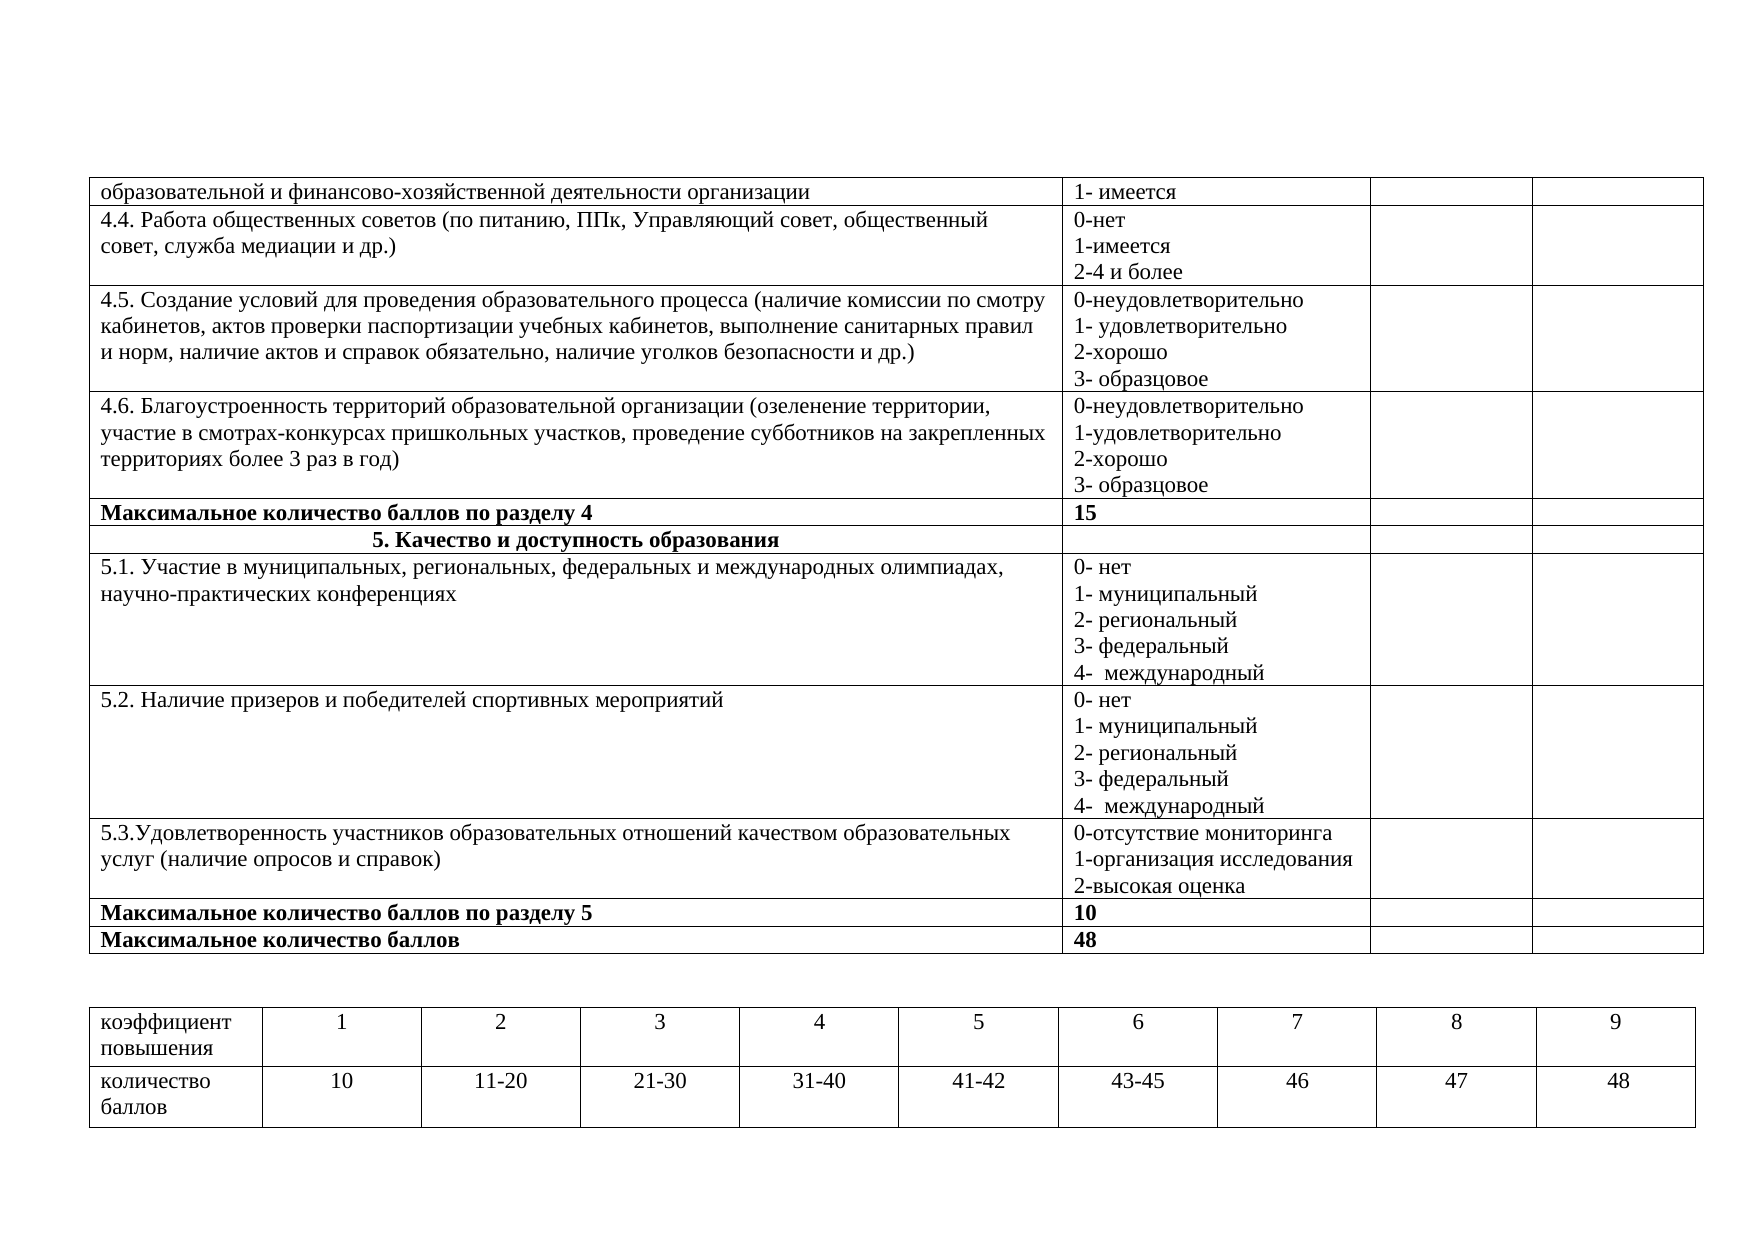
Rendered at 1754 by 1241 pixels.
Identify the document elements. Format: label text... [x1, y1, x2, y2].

table_cell [1371, 206, 1532, 285]
table_cell [1371, 686, 1532, 818]
table_cell [1371, 499, 1532, 525]
table_cell 0-неудовлетворительно 1-удовлетворительно 2-хорошо 3- образцовое [1063, 392, 1370, 498]
table_header 8 [1377, 1008, 1536, 1066]
table_cell [1371, 554, 1532, 685]
table_header 6 [1059, 1008, 1217, 1066]
table_header 3 [581, 1008, 739, 1066]
table_cell [1533, 499, 1703, 525]
table_cell [1371, 899, 1532, 926]
table_cell Максимальное количество баллов [90, 927, 1062, 953]
table_cell [1533, 392, 1703, 498]
table_cell [1533, 526, 1703, 552]
table_cell [1533, 206, 1703, 285]
table_cell [1371, 819, 1532, 898]
table_cell [1063, 526, 1370, 552]
table_header 1 [263, 1008, 421, 1066]
table_cell [1371, 178, 1532, 204]
table_cell Максимальное количество баллов по разделу 4 [90, 499, 1062, 525]
table_cell 0-неудовлетворительно 1- удовлетворительно 2-хорошо 3- образцовое [1063, 286, 1370, 391]
table_cell 5.1. Участие в муниципальных, региональных, федеральных и международных олимпиадах, научно-практических конференциях [90, 554, 1062, 685]
table_cell 10 [1063, 899, 1370, 926]
table_cell 41-42 [899, 1067, 1058, 1127]
table_cell 48 [1063, 927, 1370, 953]
table_cell 5.3.Удовлетворенность участников образовательных отношений качеством образовательных услуг (наличие опросов и справок) [90, 819, 1062, 898]
table_cell 5. Качество и доступность образования [90, 526, 1062, 552]
table_cell 0- нет 1- муниципальный 2- региональный 3- федеральный 4- международный [1063, 554, 1370, 685]
table_cell 48 [1537, 1067, 1695, 1127]
table_header 7 [1218, 1008, 1376, 1066]
table_cell 43-45 [1059, 1067, 1217, 1127]
table_cell количество баллов [90, 1067, 262, 1127]
table_cell [1533, 819, 1703, 898]
table_cell [1533, 899, 1703, 926]
table_cell 46 [1218, 1067, 1376, 1127]
table_header 9 [1537, 1008, 1695, 1066]
table_header 5 [899, 1008, 1058, 1066]
table_cell 11-20 [422, 1067, 580, 1127]
table_cell 0-нет 1- имеется [1063, 178, 1370, 204]
table_cell 4.4. Работа общественных советов (по питанию, ППк, Управляющий совет, общественный совет, служба медиации и др.) [90, 206, 1062, 285]
table_cell 4.6. Благоустроенность территорий образовательной организации (озеленение территории, участие в смотрах-конкурсах пришкольных участков, проведение субботников на закрепленных территориях более 3 раз в год) [90, 392, 1062, 498]
table_cell 15 [1063, 499, 1370, 525]
table_header 2 [422, 1008, 580, 1066]
table_cell 21-30 [581, 1067, 739, 1127]
table_cell 5.2. Наличие призеров и победителей спортивных мероприятий [90, 686, 1062, 818]
table_cell [1533, 686, 1703, 818]
table_cell [1533, 927, 1703, 953]
table_header коэффициент повышения [90, 1008, 262, 1066]
table_cell 4.5. Создание условий для проведения образовательного процесса (наличие комиссии по смотру кабинетов, актов проверки паспортизации учебных кабинетов, выполнение санитарных правил и норм, наличие актов и справок обязательно, наличие уголков безопасности и др.) [90, 286, 1062, 391]
table_cell [1533, 178, 1703, 204]
table_cell [1533, 554, 1703, 685]
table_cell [90, 178, 1062, 204]
table_cell [1371, 927, 1532, 953]
table_cell Максимальное количество баллов по разделу 5 [90, 899, 1062, 926]
table_cell 0-отсутствие мониторинга 1-организация исследования 2-высокая оценка [1063, 819, 1370, 898]
table_cell 0- нет 1- муниципальный 2- региональный 3- федеральный 4- международный [1063, 686, 1370, 818]
table_cell [1371, 286, 1532, 391]
table_cell [1533, 286, 1703, 391]
table_cell 0-нет 1-имеется 2-4 и более [1063, 206, 1370, 285]
table_cell 47 [1377, 1067, 1536, 1127]
table_cell [1371, 526, 1532, 552]
table_cell [1371, 392, 1532, 498]
table_cell 10 [263, 1067, 421, 1127]
table_cell 31-40 [740, 1067, 898, 1127]
table_header 4 [740, 1008, 898, 1066]
